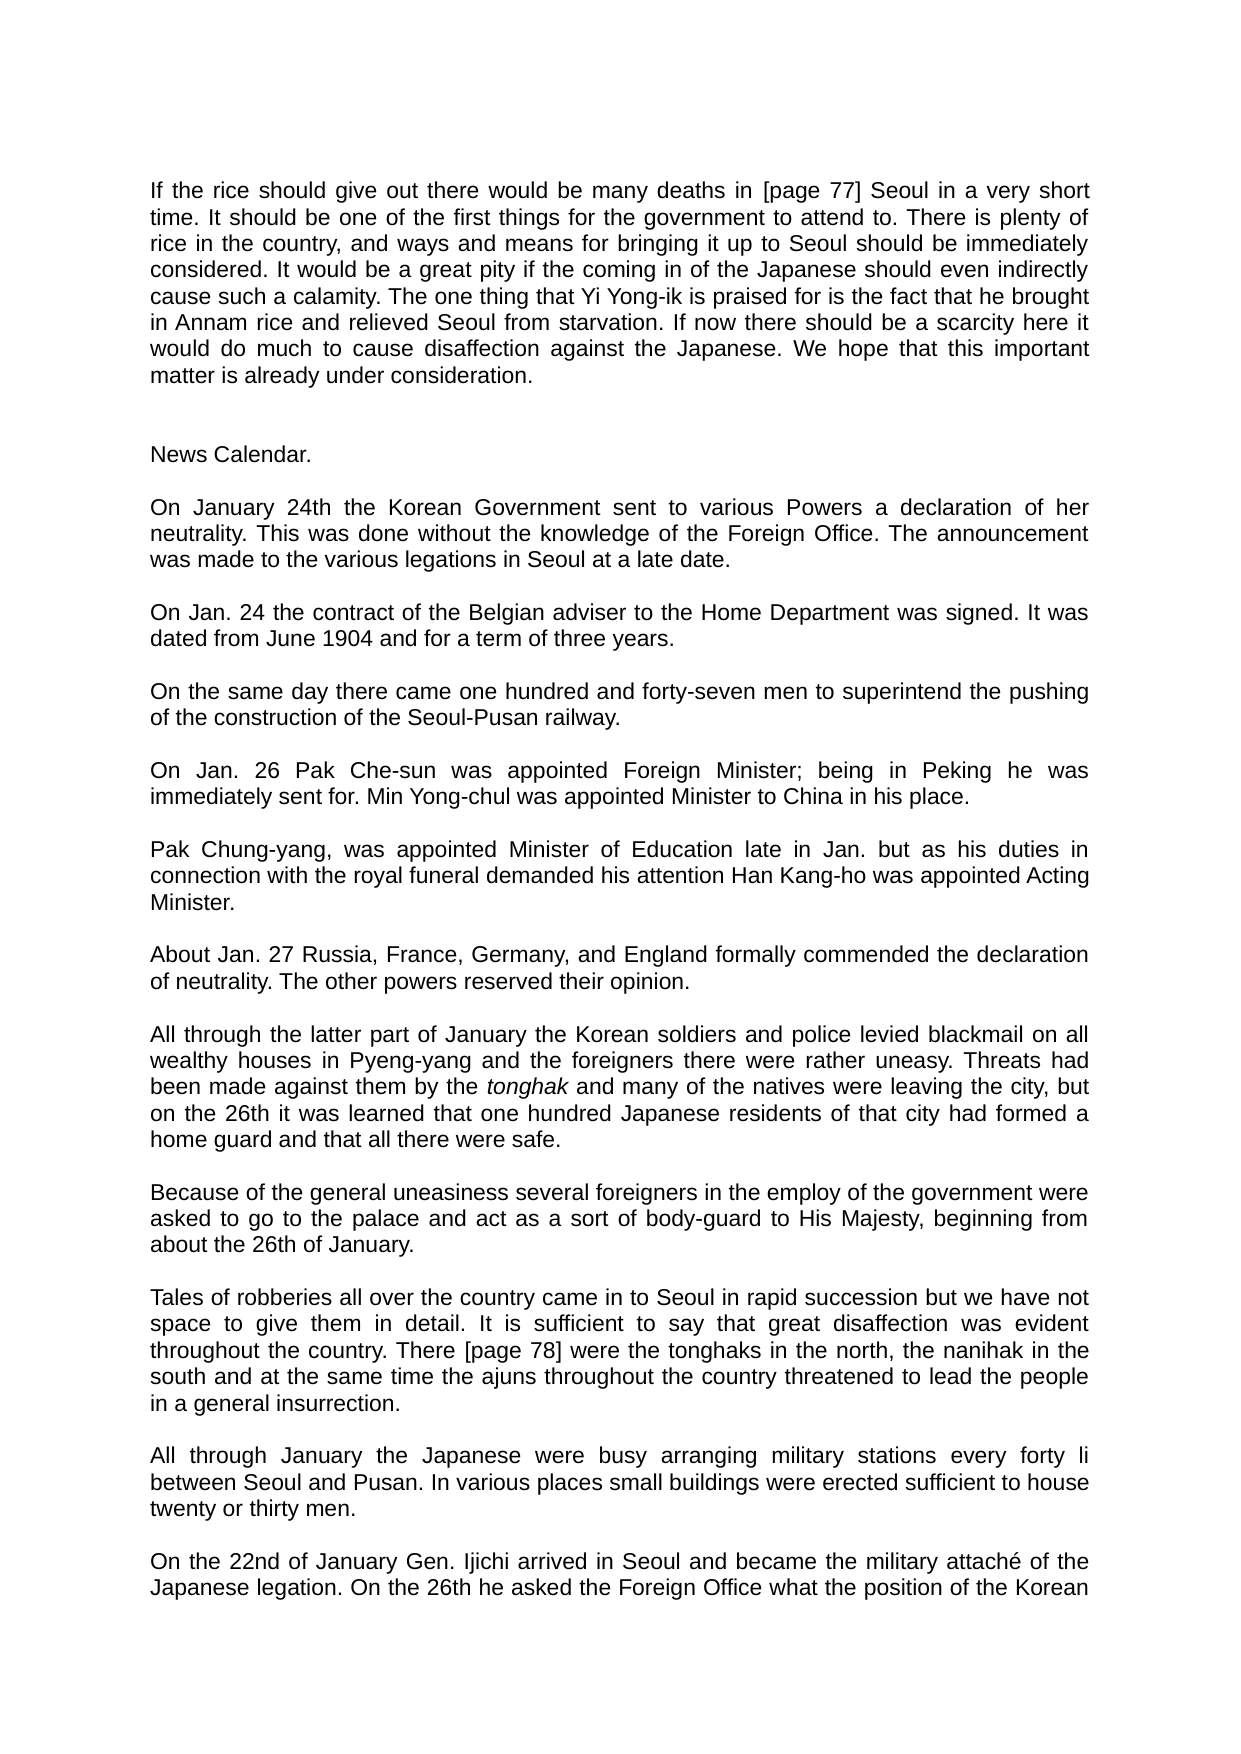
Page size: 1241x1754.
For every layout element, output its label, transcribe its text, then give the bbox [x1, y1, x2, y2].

text On the same day there came one hundred and forty-seven men to superintend the pushing of the construction of the Seoul-Pusan railway. [150, 678, 1090, 731]
text About Jan. 27 Russia, France, Germany, and England formally commended the declaration of neutrality. The other powers reserved their opinion. [150, 941, 1090, 994]
text On January 24th the Korean Government sent to various Powers a declaration of her neutrality. This was done without the knowledge of the Foreign Office. The announcement was made to the various legations in Seoul at a late date. [150, 493, 1090, 572]
text All through January the Japanese were busy arranging military stations every forty li between Seoul and Pusan. In various places small buildings were erected sufficient to house twenty or thirty men. [150, 1442, 1090, 1521]
subtitle News Calendar. [150, 441, 1090, 467]
text Tales of robberies all over the country came in to Seoul in rapid succession but we have not space to give them in detail. It is sufficient to say that great disaffection was evident throughout the country. There [page 78] were the tonghaks in the north, the nanihak in the south and at the same time the ajuns throughout the country threatened to lead the people in a general insurrection. [150, 1284, 1090, 1416]
text On Jan. 24 the contract of the Belgian adviser to the Home Department was signed. It was dated from June 1904 and for a term of three years. [150, 599, 1090, 652]
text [150, 177, 1090, 388]
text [150, 1548, 1090, 1600]
text Pak Chung-yang, was appointed Minister of Education late in Jan. but as his duties in connection with the royal funeral demanded his attention Han Kang-ho was appointed Acting Minister. [150, 836, 1090, 915]
text On Jan. 26 Pak Che-sun was appointed Foreign Minister; being in Peking he was immediately sent for. Min Yong-chul was appointed Minister to China in his place. [150, 757, 1090, 810]
text Because of the general uneasiness several foreigners in the employ of the government were asked to go to the palace and act as a sort of body-guard to His Majesty, beginning from about the 26th of January. [150, 1179, 1090, 1258]
text All through the latter part of January the Korean soldiers and police levied blackmail on all wealthy houses in Pyeng-yang and the foreigners there were rather uneasy. Threats had been made against them by the tonghak and many of the natives were leaving the city, but on the 26th it was learned that one hundred Japanese residents of that city had formed a home guard and that all there were safe. [150, 1021, 1090, 1152]
